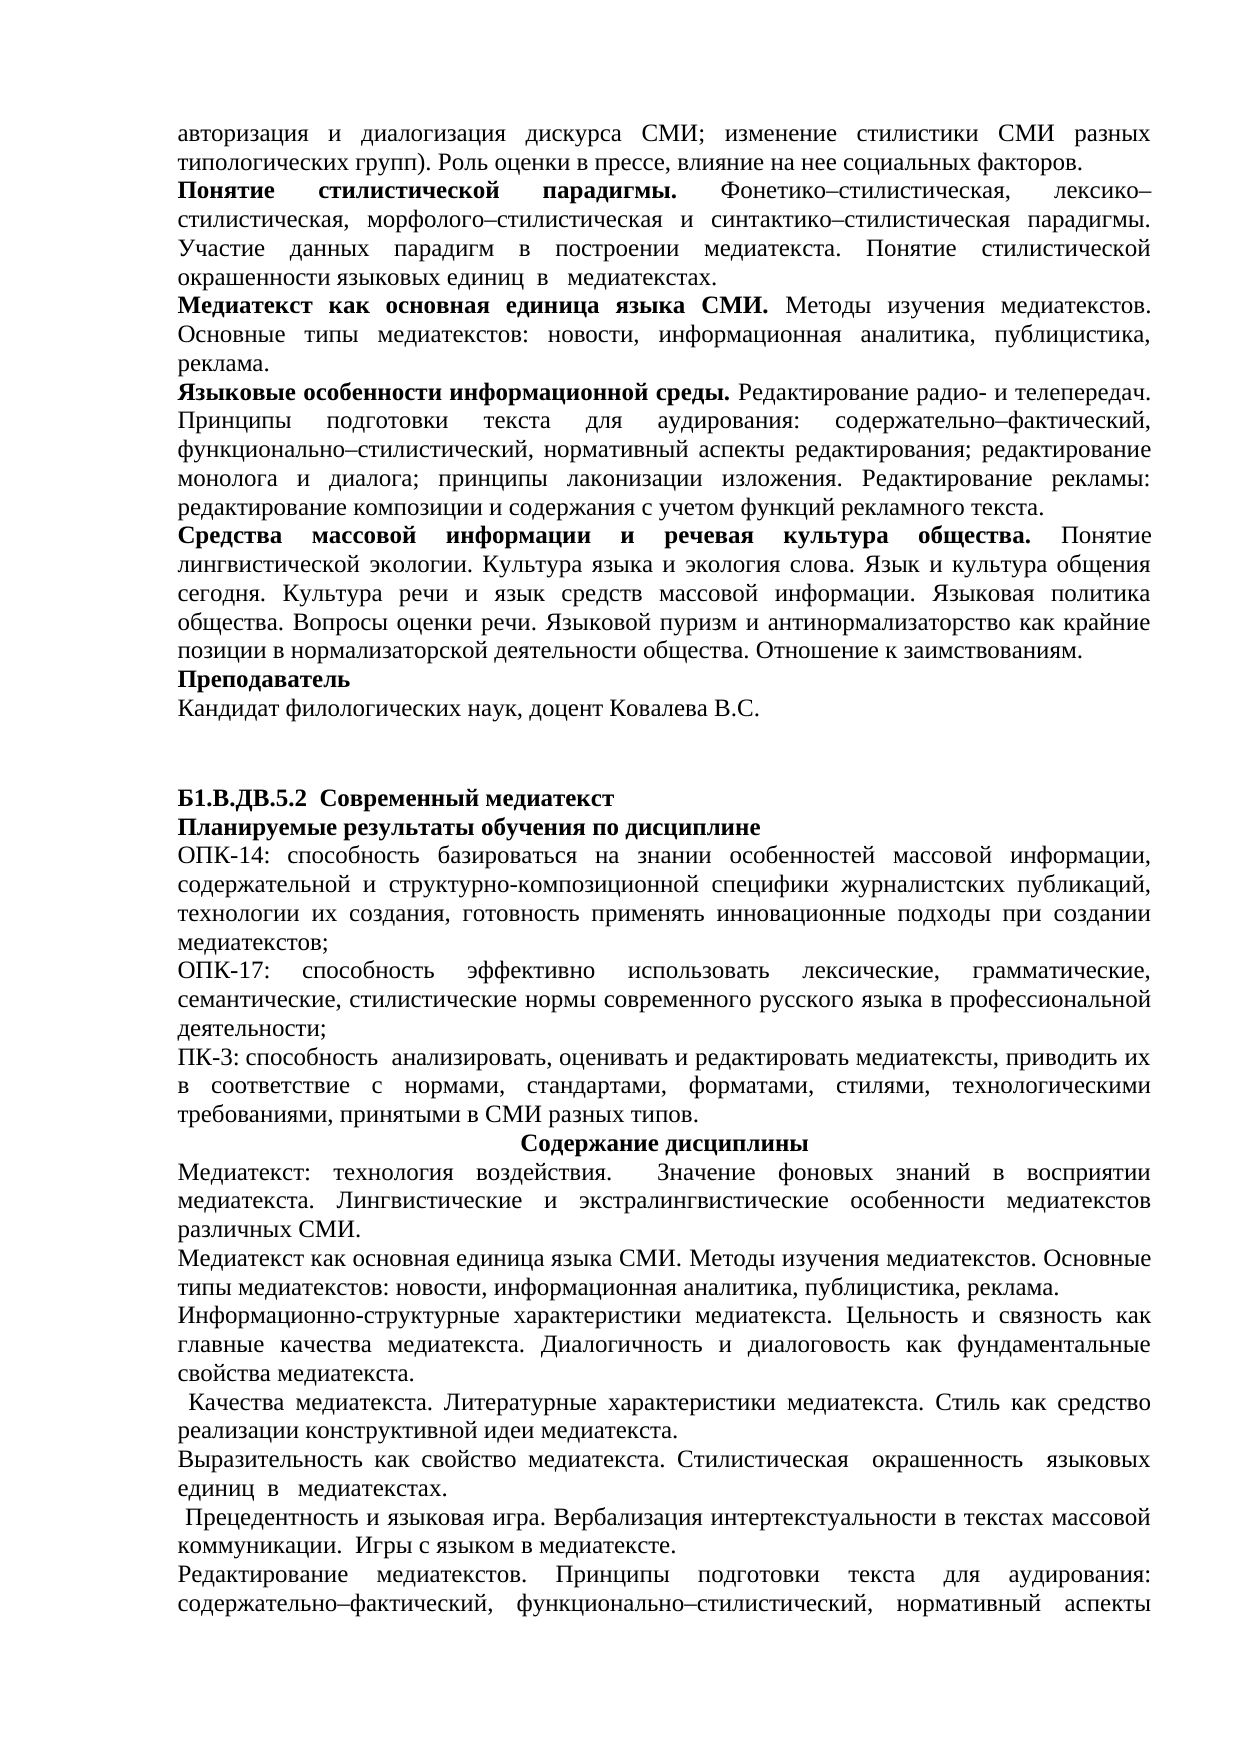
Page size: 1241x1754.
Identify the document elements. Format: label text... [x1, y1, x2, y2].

text Информационно-структурные характеристики медиатекста. Цельность и связность как главные качества медиатекста. Диалогичность и диалоговость как фундаментальные свойства медиатекста. [177, 1300, 1152, 1387]
text Медиатекст: технология воздействия. Значение фоновых знаний в восприятии медиатекста. Лингвистические и экстралингвистические особенности медиатекстов различных СМИ. [177, 1157, 1152, 1243]
text Прецедентность и языковая игра. Вербализация интертекстуальности в текстах массовой коммуникации. Игры с языком в медиатексте. [177, 1502, 1152, 1559]
text Медиатекст как основная единица языка СМИ. Методы изучения медиатекстов. Основные типы медиатекстов: новости, информационная аналитика, публицистика, реклама. [177, 1243, 1152, 1300]
text ПК-3: способность анализировать, оценивать и редактировать медиатексты, приводить их в соответствие с нормами, стандартами, форматами, стилями, технологическими требованиями, принятыми в СМИ разных типов. [177, 1042, 1152, 1128]
text Содержание дисциплины [177, 1128, 1152, 1157]
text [177, 1559, 1152, 1617]
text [177, 118, 1152, 176]
text Б1.В.ДВ.5.2 Современный медиатекст [177, 783, 1152, 812]
text ОПК-17: способность эффективно использовать лексические, грамматические, семантические, стилистические нормы современного русского языка в профессиональной деятельности; [177, 955, 1152, 1042]
text Выразительность как свойство медиатекста. Стилистическая окрашенность языковых единиц в медиатекстах. [177, 1444, 1152, 1502]
text Планируемые результаты обучения по дисциплине [177, 812, 1152, 840]
text Медиатекст как основная единица языка СМИ. Методы изучения медиатекстов. Основные типы медиатекстов: новости, информационная аналитика, публицистика, реклама. [177, 291, 1152, 377]
text Языковые особенности информационной среды. Редактирование радио- и телепередач. Принципы подготовки текста для аудирования: содержательно–фактический, функционально–стилистический, нормативный аспекты редактирования; редактирование монолога и диалога; принципы лаконизации изложения. Редактирование рекламы: редактирование композиции и содержания с учетом функций рекламного текста. [177, 377, 1152, 521]
text Кандидат филологических наук, доцент Ковалева В.С. [177, 693, 1152, 722]
text Преподаватель [177, 664, 1152, 693]
text ОПК-14: способность базироваться на знании особенностей массовой информации, содержательной и структурно-композиционной специфики журналистских публикаций, технологии их создания, готовность применять инновационные подходы при создании медиатекстов; [177, 840, 1152, 955]
text Качества медиатекста. Литературные характеристики медиатекста. Стиль как средство реализации конструктивной идеи медиатекста. [177, 1387, 1152, 1444]
text Понятие стилистической парадигмы. Фонетико–стилистическая, лексико–стилистическая, морфолого–стилистическая и синтактико–стилистическая парадигмы. Участие данных парадигм в построении медиатекста. Понятие стилистической окрашенности языковых единиц в медиатекстах. [177, 176, 1152, 291]
text Средства массовой информации и речевая культура общества. Понятие лингвистической экологии. Культура языка и экология слова. Язык и культура общения сегодня. Культура речи и язык средств массовой информации. Языковая политика общества. Вопросы оценки речи. Языковой пуризм и антинормализаторство как крайние позиции в нормализаторской деятельности общества. Отношение к заимствованиям. [177, 521, 1152, 664]
